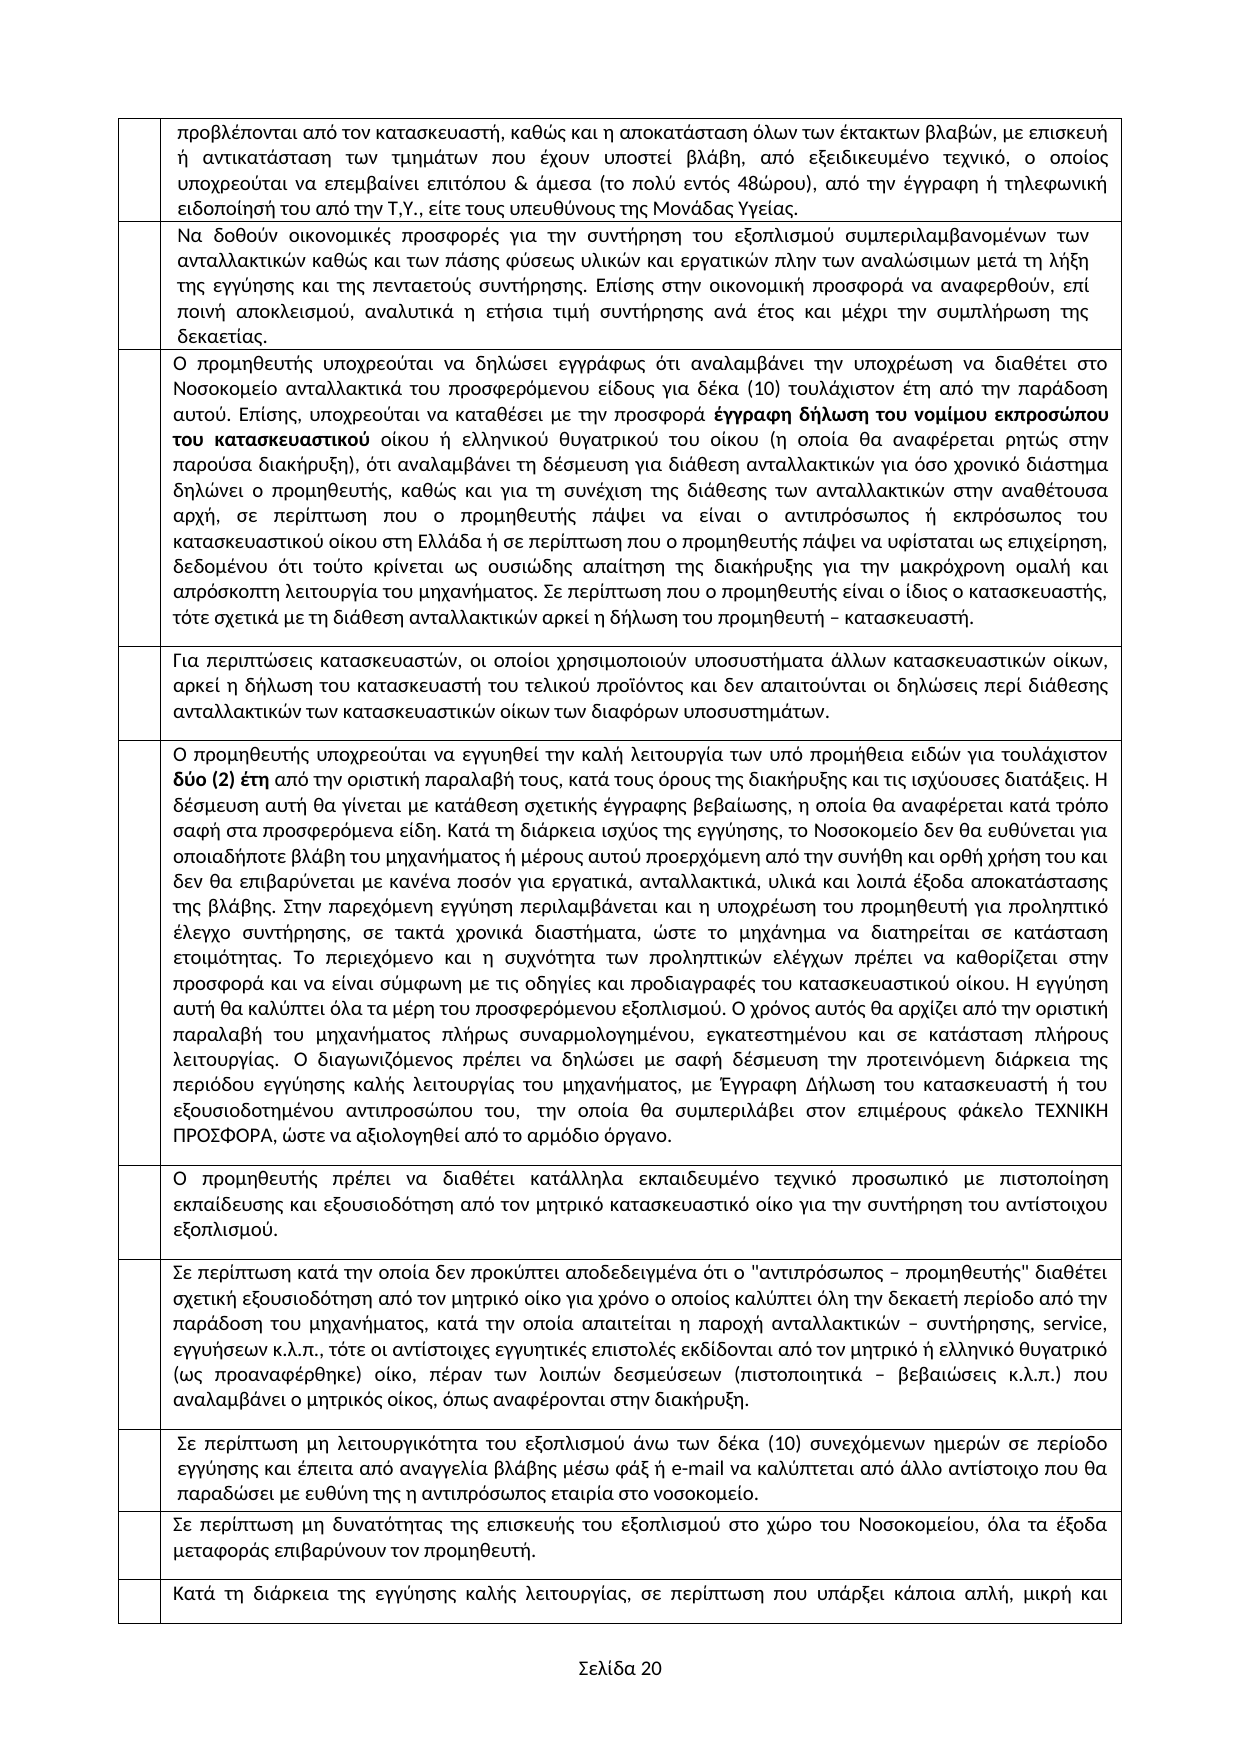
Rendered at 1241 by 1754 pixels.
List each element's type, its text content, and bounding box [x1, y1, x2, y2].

table_cell [119, 1512, 160, 1579]
table_cell Ο προμηθευτής πρέπει να διαθέτει κατάλληλα εκπαιδευμένο τεχνικό προσωπικό με πιστοποίηση εκπαίδευσης και εξουσιοδότηση από τον μητρικό κατασκευαστικό οίκο για την συντήρηση του αντίστοιχου εξοπλισμού. [161, 1166, 1121, 1258]
table_cell Ο προμηθευτής υποχρεούται να εγγυηθεί την καλή λειτουργία των υπό προμήθεια ειδών για τουλάχιστον δύο (2) έτη από την οριστική παραλαβή τους, κατά τους όρους της διακήρυξης και τις ισχύουσες διατάξεις. Η δέσμευση αυτή θα γίνεται με κατάθεση σχετικής έγγραφης βεβαίωσης, η οποία θα αναφέρεται κατά τρόπο σαφή στα προσφερόμενα είδη. Κατά τη διάρκεια ισχύος της εγγύησης, το Νοσοκομείο δεν θα ευθύνεται για οποιαδήποτε βλάβη του μηχανήματος ή μέρους αυτού προερχόμενη από την συνήθη και ορθή χρήση του και δεν θα επιβαρύνεται με κανένα ποσόν για εργατικά, ανταλλακτικά, υλικά και λοιπά έξοδα αποκατάστασης της βλάβης. Στην παρεχόμενη εγγύηση περιλαμβάνεται και η υποχρέωση του προμηθευτή για προληπτικό έλεγχο συντήρησης, σε τακτά χρονικά διαστήματα, ώστε το μηχάνημα να διατηρείται σε κατάσταση ετοιμότητας. Το περιεχόμενο και η συχνότητα των προληπτικών ελέγχων πρέπει να καθορίζεται στην προσφορά και να είναι σύμφωνη με τις οδηγίες και προδιαγραφές του κατασκευαστικού οίκου. Η εγγύηση αυτή θα καλύπτει όλα τα μέρη του προσφερόμενου εξοπλισμού. Ο χρόνος αυτός θα αρχίζει από την οριστική παραλαβή του μηχανήματος πλήρως συναρμολογημένου, εγκατεστημένου και σε κατάσταση πλήρους λειτουργίας. Ο διαγωνιζόμενος πρέπει να δηλώσει με σαφή δέσμευση την προτεινόμενη διάρκεια της περιόδου εγγύησης καλής λειτουργίας του μηχανήματος, με Έγγραφη Δήλωση του κατασκευαστή ή του εξουσιοδοτημένου αντιπροσώπου του, την οποία θα συμπεριλάβει στον επιμέρους φάκελο ΤΕΧΝΙΚΗ ΠΡΟΣΦΟΡΑ, ώστε να αξιολογηθεί από το αρμόδιο όργανο. [161, 741, 1121, 1164]
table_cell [161, 119, 1121, 221]
table_cell [119, 119, 160, 221]
table_cell [119, 1580, 160, 1622]
table_cell Σε περίπτωση μη δυνατότητας της επισκευής του εξοπλισμού στο χώρο του Νοσοκομείου, όλα τα έξοδα μεταφοράς επιβαρύνουν τον προμηθευτή. [161, 1512, 1121, 1579]
table_cell [119, 1430, 160, 1511]
table_cell Σε περίπτωση μη λειτουργικότητα του εξοπλισμού άνω των δέκα (10) συνεχόμενων ημερών σε περίοδο εγγύησης και έπειτα από αναγγελία βλάβης μέσω φάξ ή e-mail να καλύπτεται από άλλο αντίστοιχο που θα παραδώσει με ευθύνη της η αντιπρόσωπος εταιρία στο νοσοκομείο. [161, 1430, 1121, 1511]
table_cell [161, 1580, 1121, 1622]
table_cell [119, 350, 160, 646]
table_cell [119, 1166, 160, 1258]
table_cell [119, 222, 160, 349]
table_cell Ο προμηθευτής υποχρεούται να δηλώσει εγγράφως ότι αναλαμβάνει την υποχρέωση να διαθέτει στο Νοσοκομείο ανταλλακτικά του προσφερόμενου είδους για δέκα (10) τουλάχιστον έτη από την παράδοση αυτού. Επίσης, υποχρεούται να καταθέσει με την προσφορά έγγραφη δήλωση του νομίμου εκπροσώπου του κατασκευαστικού οίκου ή ελληνικού θυγατρικού του οίκου (η οποία θα αναφέρεται ρητώς στην παρούσα διακήρυξη), ότι αναλαμβάνει τη δέσμευση για διάθεση ανταλλακτικών για όσο χρονικό διάστημα δηλώνει ο προμηθευτής, καθώς και για τη συνέχιση της διάθεσης των ανταλλακτικών στην αναθέτουσα αρχή, σε περίπτωση που ο προμηθευτής πάψει να είναι ο αντιπρόσωπος ή εκπρόσωπος του κατασκευαστικού οίκου στη Ελλάδα ή σε περίπτωση που ο προμηθευτής πάψει να υφίσταται ως επιχείρηση, δεδομένου ότι τούτο κρίνεται ως ουσιώδης απαίτηση της διακήρυξης για την μακρόχρονη ομαλή και απρόσκοπτη λειτουργία του μηχανήματος. Σε περίπτωση που ο προμηθευτής είναι ο ίδιος ο κατασκευαστής, τότε σχετικά με τη διάθεση ανταλλακτικών αρκεί η δήλωση του προμηθευτή – κατασκευαστή. [161, 350, 1121, 646]
table_cell Σε περίπτωση κατά την οποία δεν προκύπτει αποδεδειγμένα ότι ο "αντιπρόσωπος – προμηθευτής" διαθέτει σχετική εξουσιοδότηση από τον μητρικό οίκο για χρόνο ο οποίος καλύπτει όλη την δεκαετή περίοδο από την παράδοση του μηχανήματος, κατά την οποία απαιτείται η παροχή ανταλλακτικών – συντήρησης, service, εγγυήσεων κ.λ.π., τότε οι αντίστοιχες εγγυητικές επιστολές εκδίδονται από τον μητρικό ή ελληνικό θυγατρικό (ως προαναφέρθηκε) οίκο, πέραν των λοιπών δεσμεύσεων (πιστοποιητικά – βεβαιώσεις κ.λ.π.) που αναλαμβάνει ο μητρικός οίκος, όπως αναφέρονται στην διακήρυξη. [161, 1260, 1121, 1429]
table_cell Να δοθούν οικονομικές προσφορές για την συντήρηση του εξοπλισμού συμπεριλαμβανομένων των ανταλλακτικών καθώς και των πάσης φύσεως υλικών και εργατικών πλην των αναλώσιμων μετά τη λήξη της εγγύησης και της πενταετούς συντήρησης. Επίσης στην οικονομική προσφορά να αναφερθούν, επί ποινή αποκλεισμού, αναλυτικά η ετήσια τιμή συντήρησης ανά έτος και μέχρι την συμπλήρωση της δεκαετίας. [161, 222, 1121, 349]
table_cell [119, 647, 160, 740]
table_cell [119, 1260, 160, 1429]
table_cell [119, 741, 160, 1164]
table_cell Για περιπτώσεις κατασκευαστών, οι οποίοι χρησιμοποιούν υποσυστήματα άλλων κατασκευαστικών οίκων, αρκεί η δήλωση του κατασκευαστή του τελικού προϊόντος και δεν απαιτούνται οι δηλώσεις περί διάθεσης ανταλλακτικών των κατασκευαστικών οίκων των διαφόρων υποσυστημάτων. [161, 647, 1121, 740]
